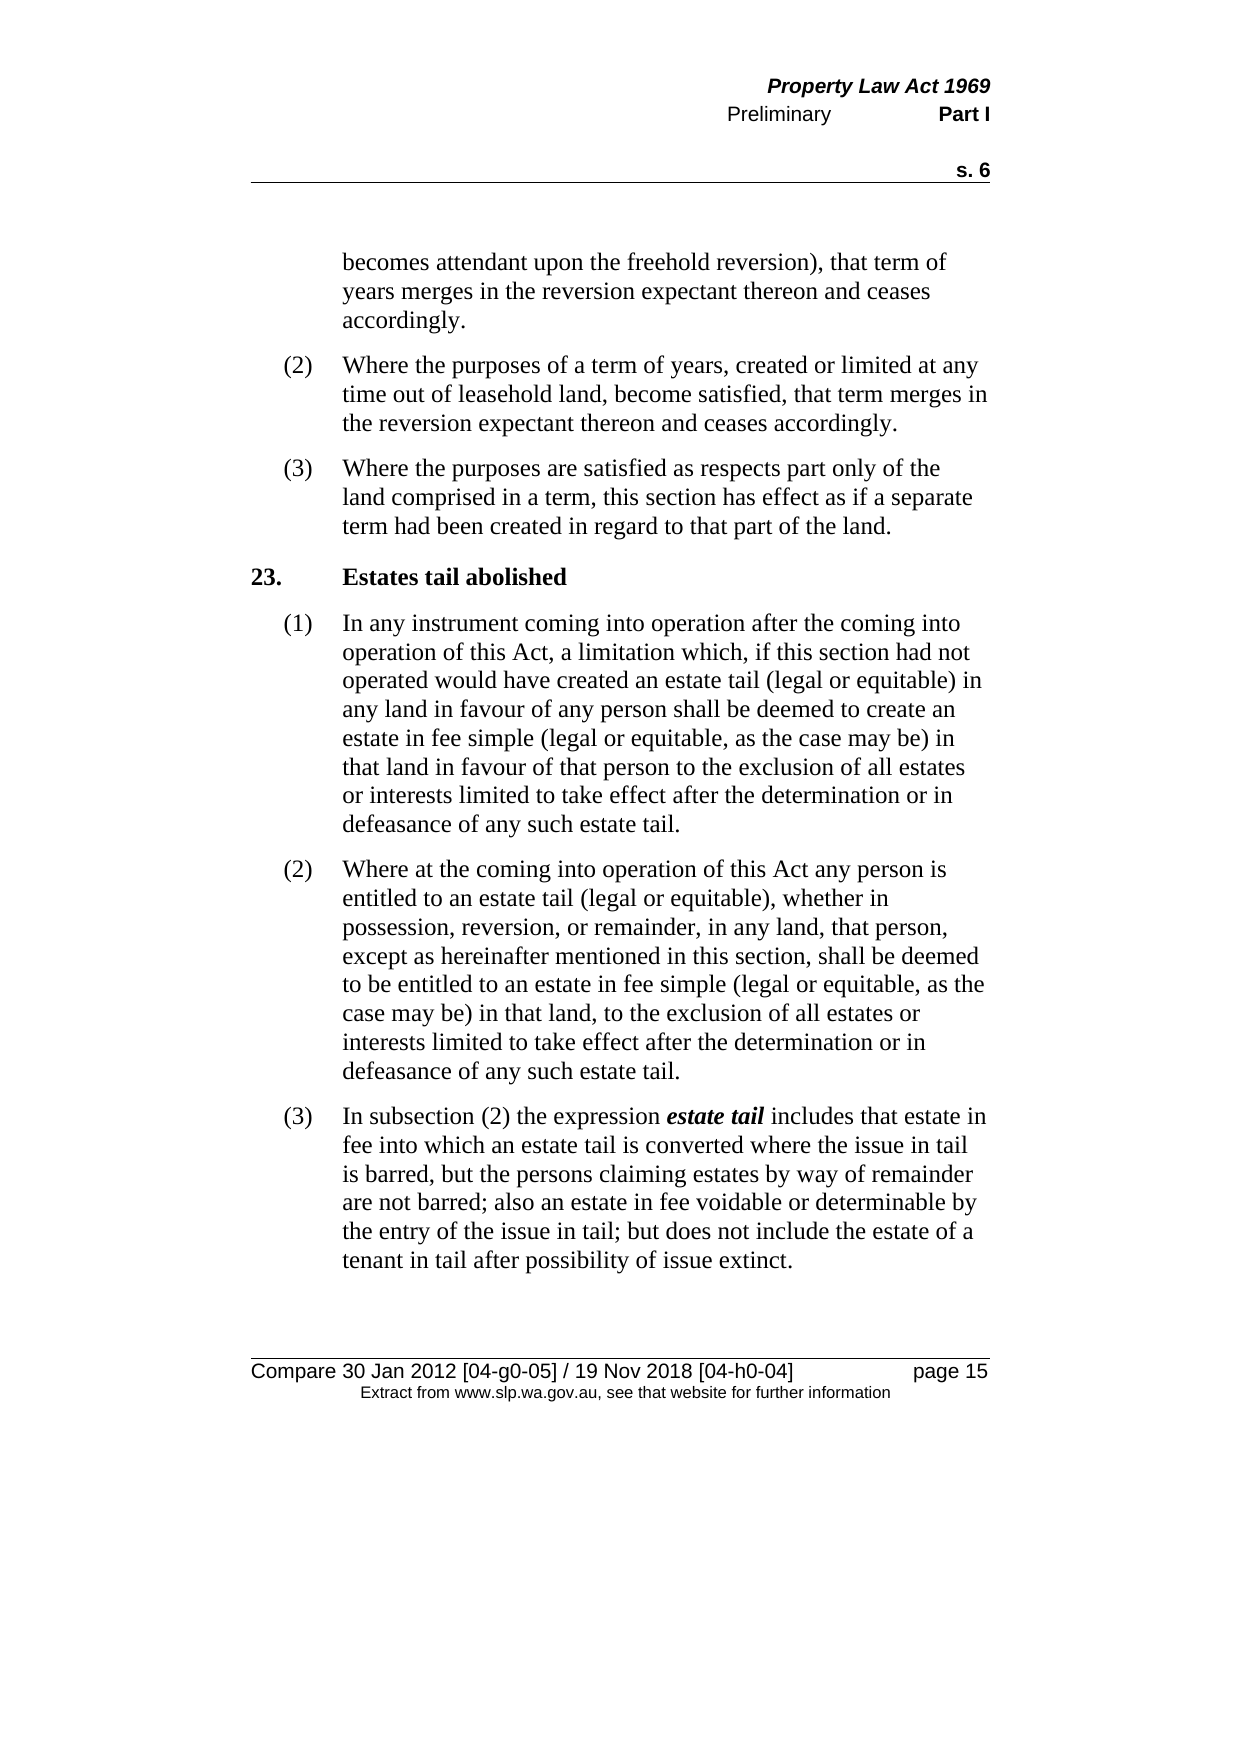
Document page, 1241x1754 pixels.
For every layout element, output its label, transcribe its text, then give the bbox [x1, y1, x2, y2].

text (2) Where the purposes of a term of years, created or limited at any time out of leasehold land, become satisfied, that term merges in the reversion expectant thereon and ceases accordingly. [251, 350, 990, 437]
text (3) In subsection (2) the expression estate tail includes that estate in fee into which an estate tail is converted where the issue in tail is barred, but the persons claiming estates by way of remainder are not barred; also an estate in fee voidable or determinable by the entry of the issue in tail; but does not include the estate of a tenant in tail after possibility of issue extinct. [251, 1101, 990, 1274]
text (2) Where at the coming into operation of this Act any person is entitled to an estate tail (legal or equitable), whether in possession, reversion, or remainder, in any land, that person, except as hereinafter mentioned in this section, shall be deemed to be entitled to an estate in fee simple (legal or equitable, as the case may be) in that land, to the exclusion of all estates or interests limited to take effect after the determination or in defeasance of any such estate tail. [251, 854, 990, 1084]
subtitle 23. Estates tail abolished [251, 562, 990, 591]
text (1) In any instrument coming into operation after the coming into operation of this Act, a limitation which, if this section had not operated would have created an estate tail (legal or equitable) in any land in favour of any person shall be deemed to create an estate in fee simple (legal or equitable, as the case may be) in that land in favour of that person to the exclusion of all estates or interests limited to take effect after the determination or in defeasance of any such estate tail. [251, 608, 990, 838]
text (3) Where the purposes are satisfied as respects part only of the land comprised in a term, this section has effect as if a separate term had been created in regard to that part of the land. [251, 453, 990, 539]
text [251, 247, 990, 334]
